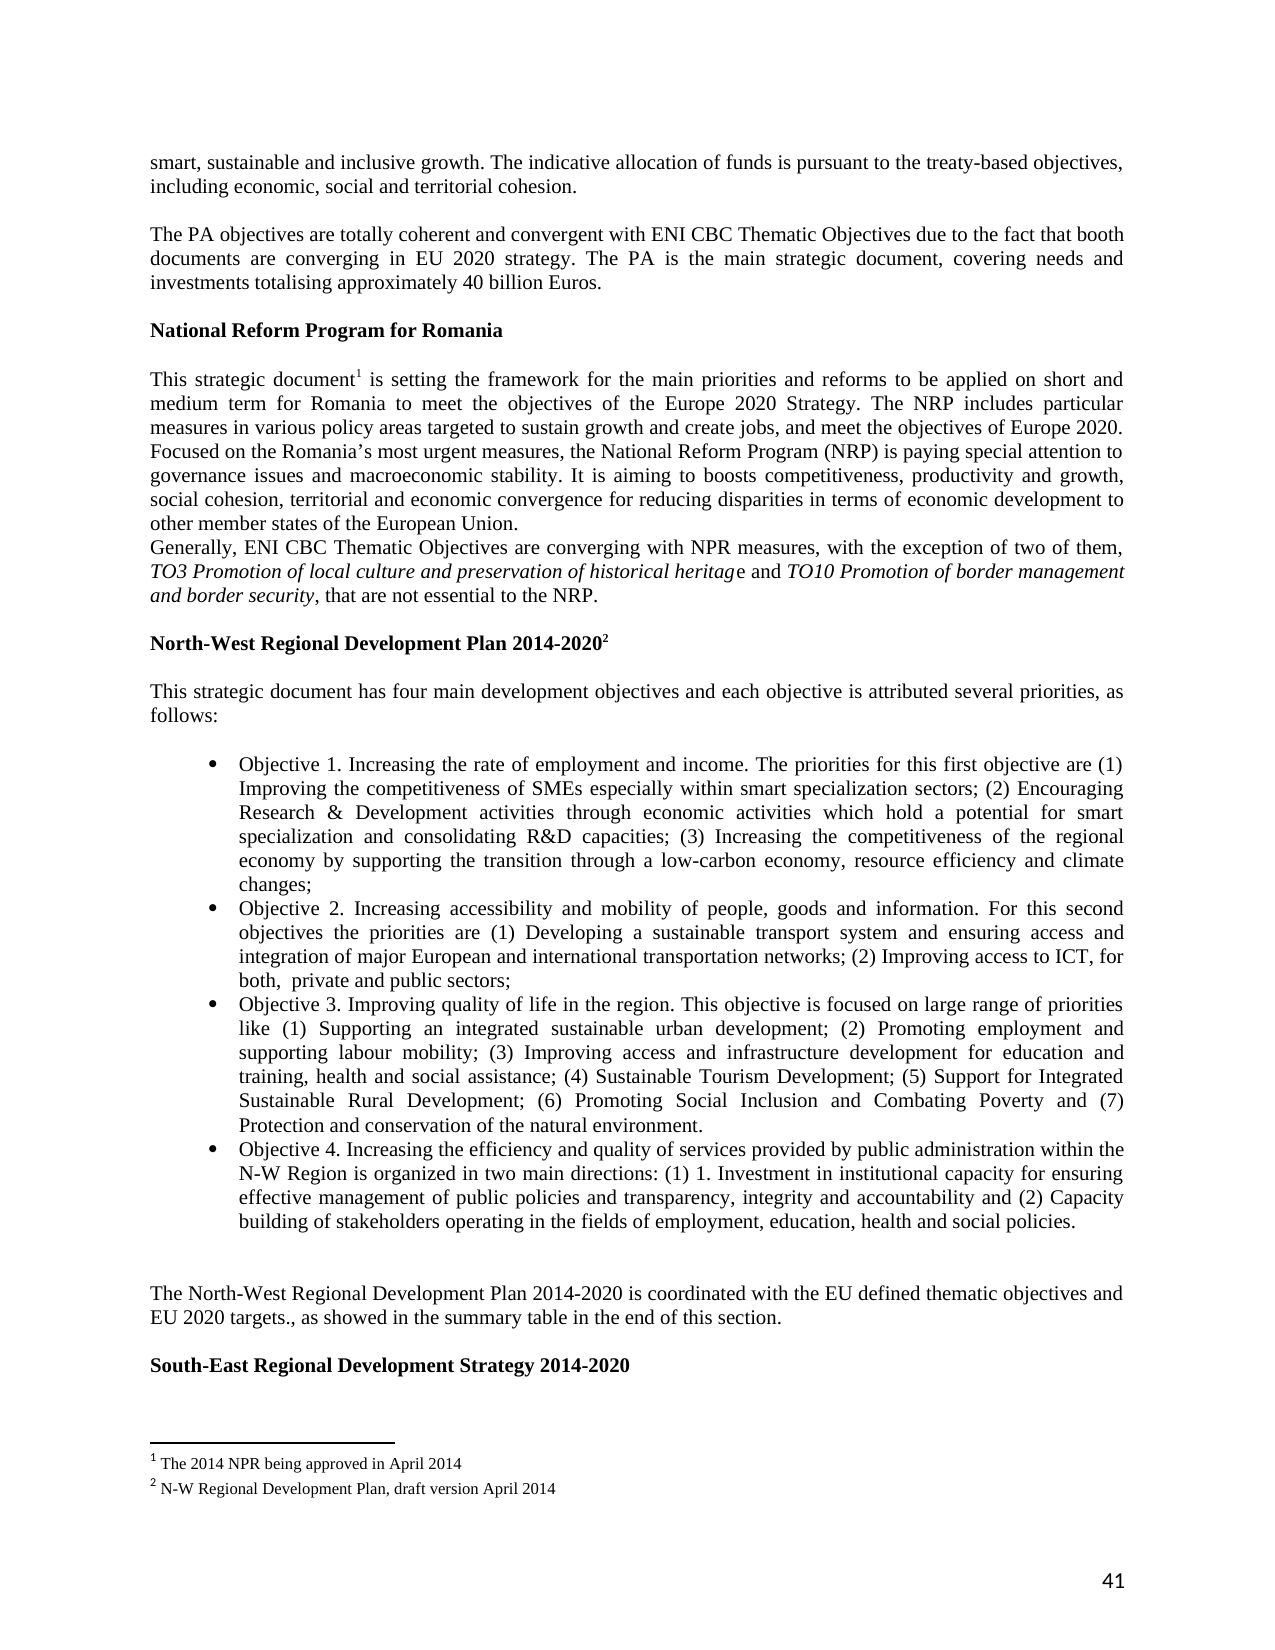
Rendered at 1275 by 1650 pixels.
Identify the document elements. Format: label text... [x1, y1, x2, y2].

list Objective 4. Increasing the efficiency and quality of services provided by public administration within the N-W Region is organized in two main directions: (1) 1. Investment in institutional capacity for ensuring effective management of public policies and transparency, integrity and accountability and (2) Capacity building of stakeholders operating in the fields of employment, education, health and social policies. [209, 1137, 1125, 1233]
text The PA objectives are totally coherent and convergent with ENI CBC Thematic Objectives due to the fact that booth documents are converging in EU 2020 strategy. The PA is the main strategic document, covering needs and investments totalising approximately 40 billion Euros. [150, 222, 1125, 294]
list Objective 2. Increasing accessibility and mobility of people, goods and information. For this second objectives the priorities are (1) Developing a sustainable transport system and ensuring access and integration of major European and international transportation networks; (2) Improving access to ICT, for both, private and public sectors; [209, 896, 1125, 992]
text This strategic document has four main development objectives and each objective is attributed several priorities, as follows: [150, 679, 1125, 727]
list Objective 3. Improving quality of life in the region. This objective is focused on large range of priorities like (1) Supporting an integrated sustainable urban development; (2) Promoting employment and supporting labour mobility; (3) Improving access and infrastructure development for education and training, health and social assistance; (4) Sustainable Tourism Development; (5) Support for Integrated Sustainable Rural Development; (6) Promoting Social Inclusion and Combating Poverty and (7) Protection and conservation of the natural environment. [209, 992, 1125, 1137]
text South-East Regional Development Strategy 2014-2020 [150, 1353, 1125, 1377]
text The North-West Regional Development Plan 2014-2020 is coordinated with the EU defined thematic objectives and EU 2020 targets., as showed in the summary table in the end of this section. [150, 1281, 1125, 1329]
text North-West Regional Development Plan 2014-2020 [150, 631, 1125, 655]
text National Reform Program for Romania [150, 318, 1125, 342]
text This strategic document is setting the framework for the main priorities and reforms to be applied on short and medium term for Romania to meet the objectives of the Europe 2020 Strategy. The NRP includes particular measures in various policy areas targeted to sustain growth and create jobs, and meet the objectives of Europe 2020. Focused on the Romania’s most urgent measures, the National Reform Program (NRP) is paying special attention to governance issues and macroeconomic stability. It is aiming to boosts competitiveness, productivity and growth, social cohesion, territorial and economic convergence for reducing disparities in terms of economic development to other member states of the European Union. [150, 367, 1125, 535]
text Generally, ENI CBC Thematic Objectives are converging with NPR measures, with the exception of two of them, TO3 Promotion of local culture and preservation of historical heritage and TO10 Promotion of border management and border security, that are not essential to the NRP. [150, 535, 1125, 607]
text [150, 150, 1125, 198]
list Objective 1. Increasing the rate of employment and income. The priorities for this first objective are (1) Improving the competitiveness of SMEs especially within smart specialization sectors; (2) Encouraging Research & Development activities through economic activities which hold a potential for smart specialization and consolidating R&D capacities; (3) Increasing the competitiveness of the regional economy by supporting the transition through a low-carbon economy, resource efficiency and climate changes; [209, 752, 1125, 896]
